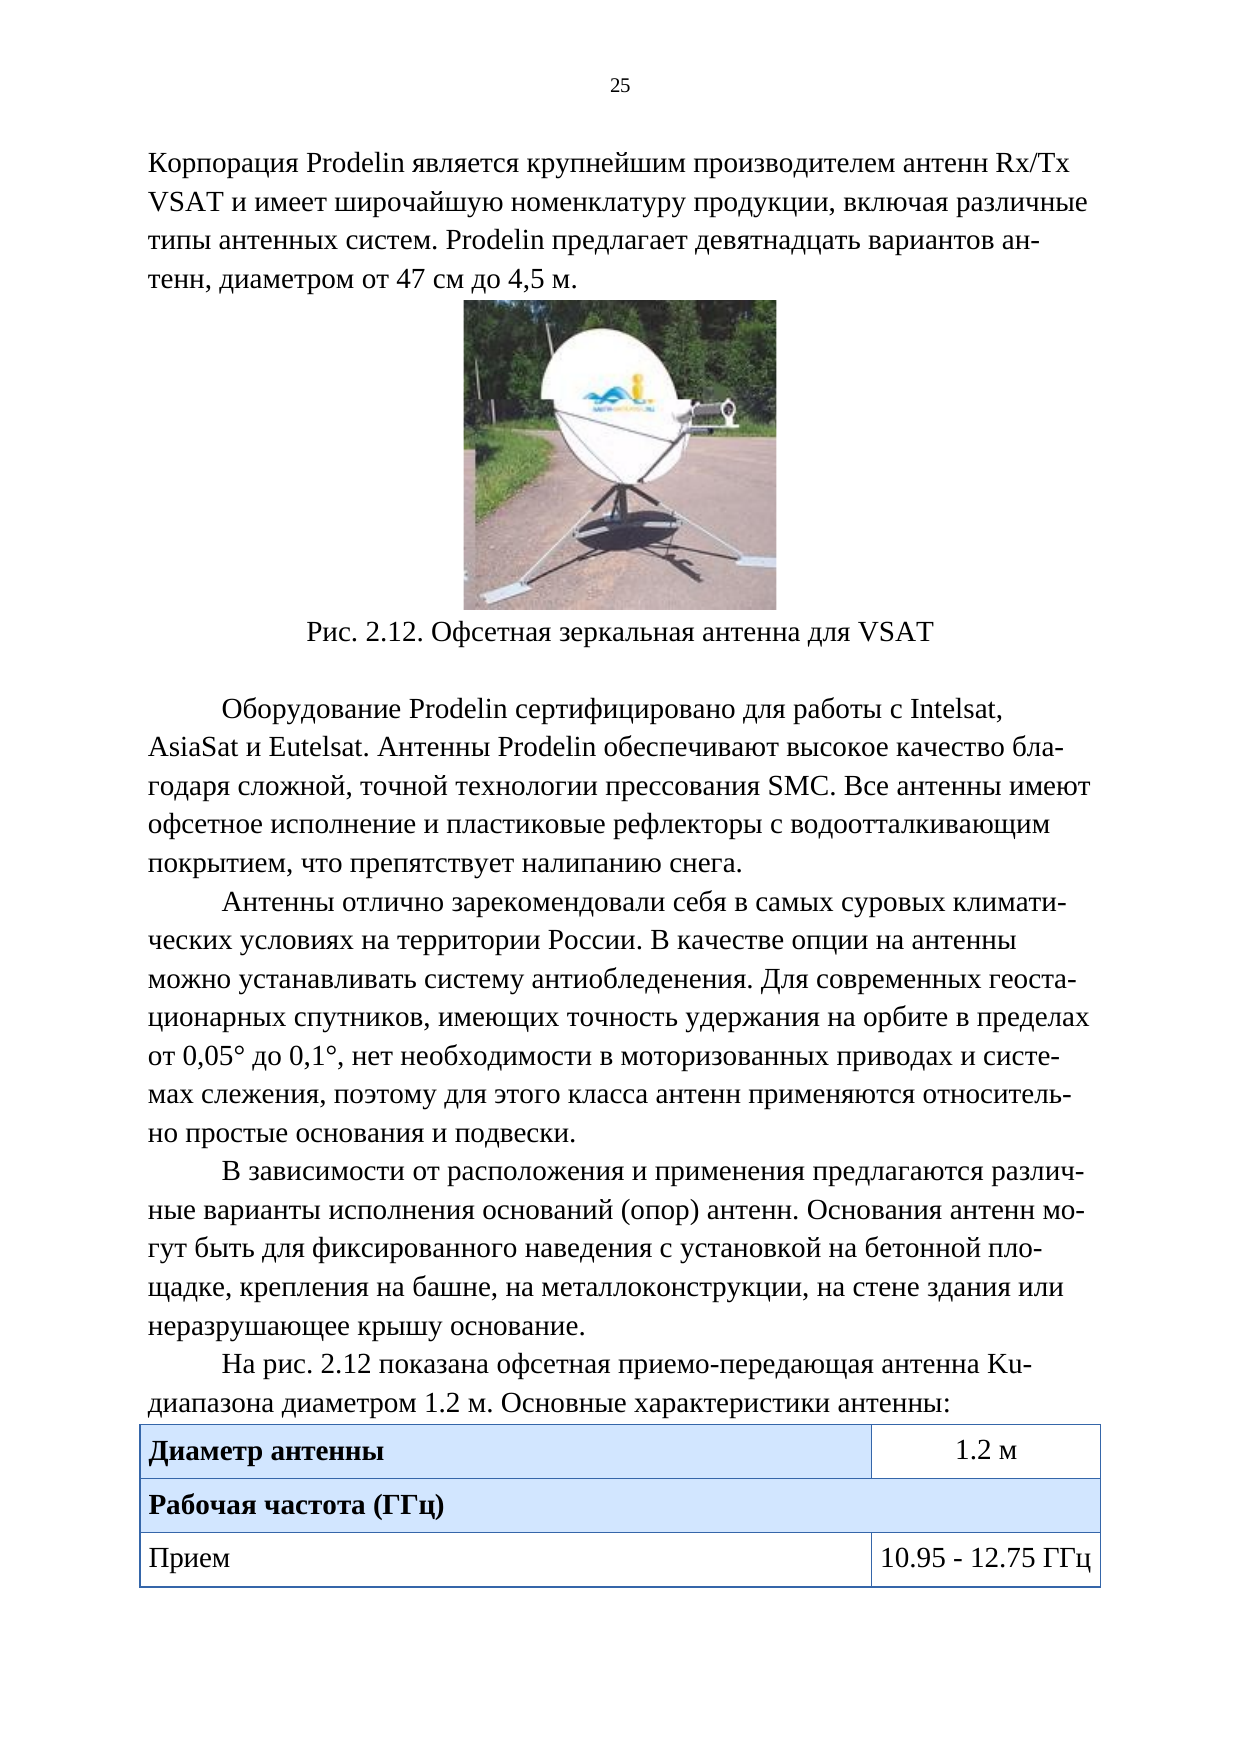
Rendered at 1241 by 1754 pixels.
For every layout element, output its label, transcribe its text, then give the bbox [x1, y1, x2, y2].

table_cell Прием [141, 1533, 871, 1586]
text На рис. 2.12 показана офсетная приемо-передающая антенна Ku- диапазона диаметром 1.2 м. Основные характеристики антенны: [148, 1346, 1094, 1418]
text Рис. 2.12. Офсетная зеркальная антенна для VSAT Оборудование Prodelin сертифицировано для работы с Intelsat, [221, 570, 1094, 724]
text Антенны отлично зарекомендовали себя в самых суровых климати- ческих условиях на территории России. В качестве опции на антенны можно устанавливать систему антиобледенения. Для современных геоста- ционарных спутников, имеющих точность удержания на орбите в пределах от 0,05° до 0,1°, нет необходимости в моторизованных приводах и систе- мах слежения, поэтому для этого класса антенн применяются относитель- но простые основания и подвески. [148, 884, 1098, 1148]
text Корпорация Prodelin является крупнейшим производителем антенн Rx/Tx VSAT и имеет широчайшую номенклатуру продукции, включая различные типы антенных систем. Prodelin предлагает девятнадцать вариантов ан- тенн, диаметром от 47 см до 4,5 м. [148, 145, 1094, 294]
table_cell 10.95 - 12.75 ГГц [872, 1533, 1100, 1586]
text В зависимости от расположения и применения предлагаются различ- ные варианты исполнения оснований (опор) антенн. Основания антенн мо- гут быть для фиксированного наведения с установкой на бетонной пло- щадке, крепления на башне, на металлоконструкции, на стене здания или неразрушающее крышу основание. [148, 1153, 1094, 1341]
table_cell Рабочая частота (ГГц) [141, 1479, 1100, 1532]
text AsiaSat и Eutelsat. Антенны Prodelin обеспечивают высокое качество бла- годаря сложной, точной технологии прессования SMC. Все антенны имеют офсетное исполнение и пластиковые рефлекторы с водоотталкивающим покрытием, что препятствует налипанию снега. [148, 729, 1094, 878]
picture [463, 300, 777, 570]
table_header Диаметр антенны [141, 1425, 871, 1478]
table_header 1.2 м [872, 1425, 1100, 1478]
